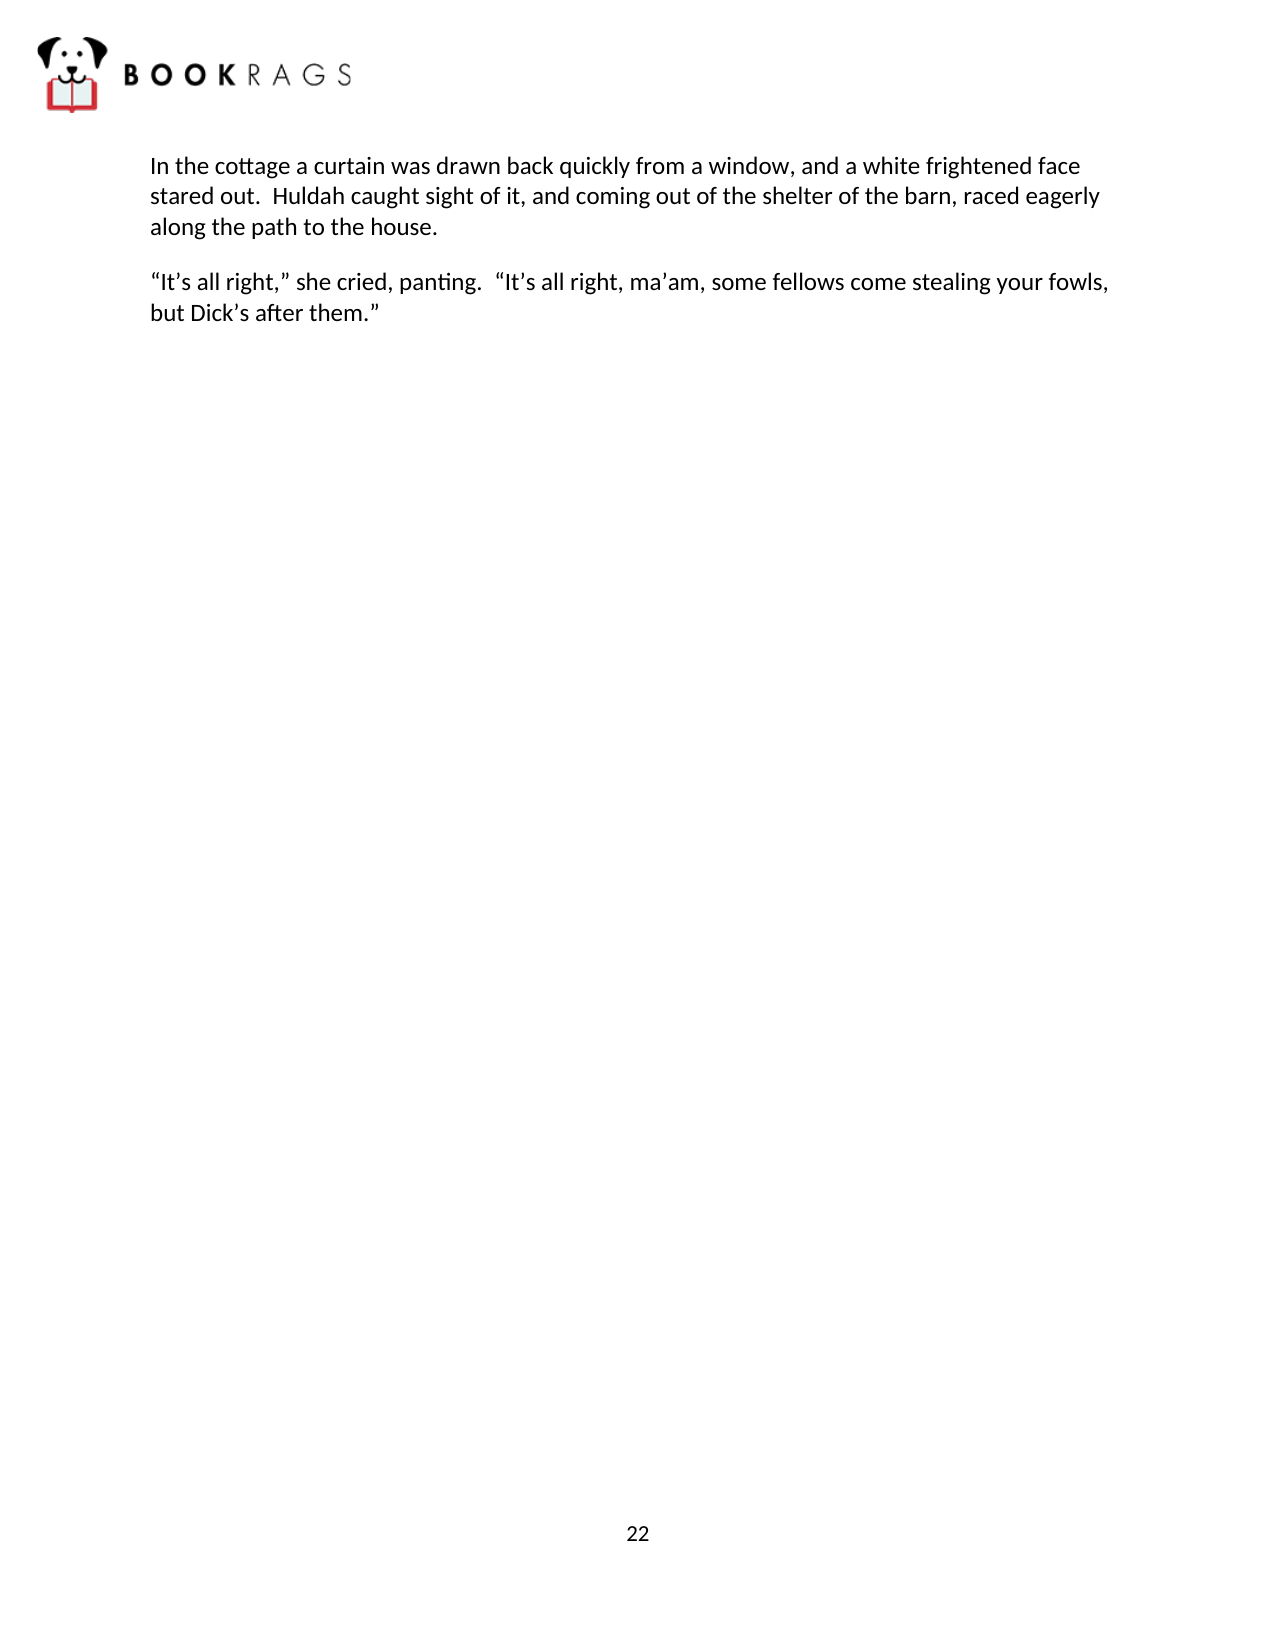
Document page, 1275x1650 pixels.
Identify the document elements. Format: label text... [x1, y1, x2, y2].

picture [37, 37, 351, 113]
text In the cottage a curtain was drawn back quickly from a window, and a white frightened face stared out. Huldah caught sight of it, and coming out of the shelter of the barn, raced eagerly along the path to the house. [150, 150, 1125, 242]
text “It’s all right,” she cried, panting. “It’s all right, ma’am, some fellows come stealing your fowls, but Dick’s after them.” [150, 267, 1125, 328]
